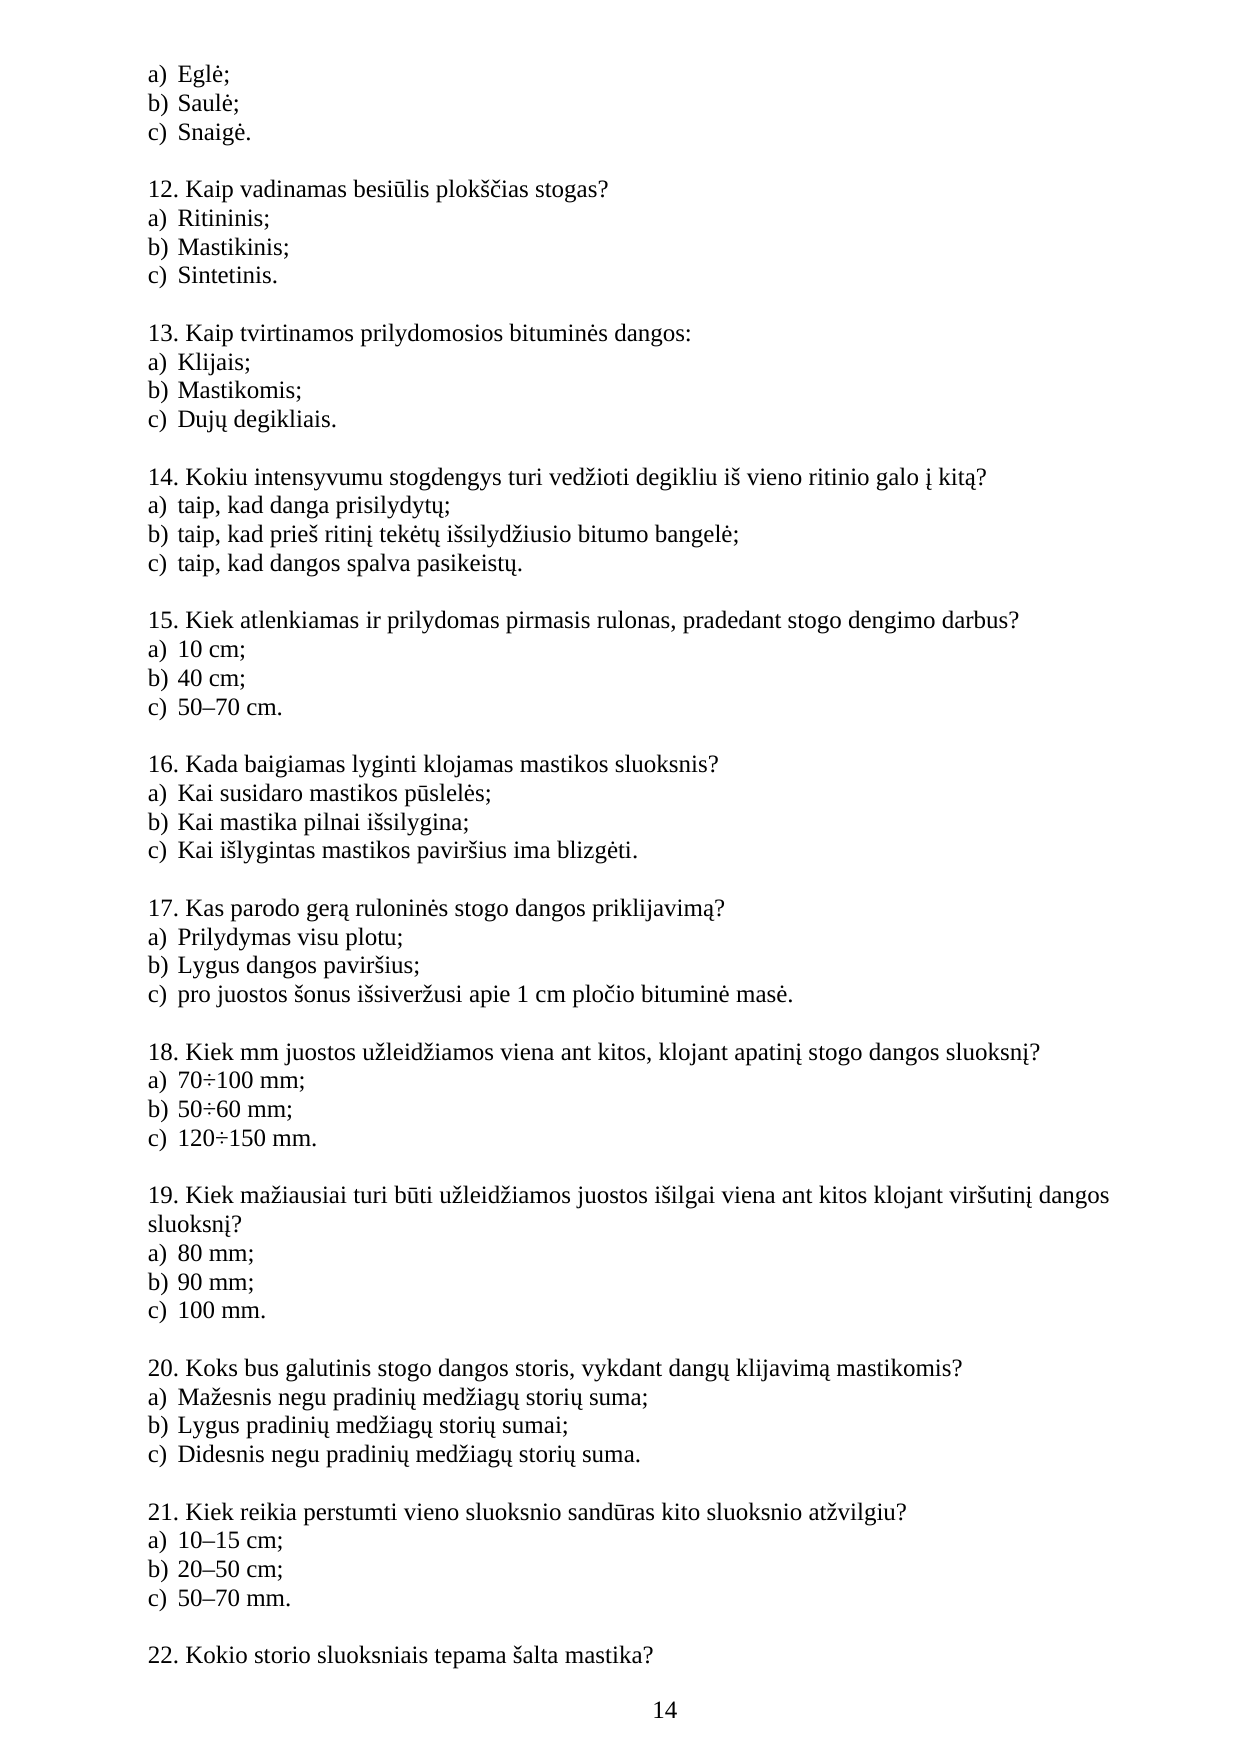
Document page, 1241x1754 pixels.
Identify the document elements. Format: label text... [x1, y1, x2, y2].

subtitle Mastikinis; [148, 232, 1181, 260]
list Lygus pradinių medžiagų storių sumai; [148, 1410, 1181, 1439]
text 18. Kiek mm juostos užleidžiamos viena ant kitos, klojant apatinį stogo dangos sluoksnį? [148, 1037, 1181, 1065]
text 16. Kada baigiamas lyginti klojamas mastikos sluoksnis? [148, 749, 1181, 778]
list Kai mastika pilnai išsilygina; [148, 807, 1181, 835]
list 70÷100 mm; [148, 1065, 1181, 1094]
list Kai išlygintas mastikos paviršius ima blizgėti. [148, 835, 1181, 864]
list 40 cm; [148, 663, 1181, 692]
list 10 cm; [148, 634, 1181, 663]
text 14. Kokiu intensyvumu stogdengys turi vedžioti degikliu iš vieno ritinio galo į kitą? [148, 462, 1181, 490]
list 50–70 cm. [148, 692, 1181, 720]
list Lygus dangos paviršius; [148, 950, 1181, 979]
list Prilydymas visu plotu; [148, 922, 1181, 950]
text 15. Kiek atlenkiamas ir prilydomas pirmasis rulonas, pradedant stogo dengimo darbus? [148, 605, 1181, 634]
list Mažesnis negu pradinių medžiagų storių suma; [148, 1382, 1181, 1410]
list Saulė; [148, 88, 1181, 117]
list 50÷60 mm; [148, 1094, 1181, 1123]
text 22. Kokio storio sluoksniais tepama šalta mastika? [148, 1640, 1181, 1669]
subtitle Sintetinis. [148, 260, 1181, 289]
text 19. Kiek mažiausiai turi būti užleidžiamos juostos išilgai viena ant kitos klojant viršutinį dangos sluoksnį? [148, 1180, 1181, 1238]
list 50–70 mm. [148, 1583, 1181, 1612]
list Snaigė. [148, 117, 1181, 145]
list 120÷150 mm. [148, 1123, 1181, 1152]
list 100 mm. [148, 1295, 1181, 1324]
subtitle Ritininis; [148, 203, 1181, 232]
list Kai susidaro mastikos pūslelės; [148, 778, 1181, 807]
subtitle Mastikomis; [148, 375, 1181, 404]
subtitle 13. Kaip tvirtinamos prilydomosios bituminės dangos: [148, 318, 1181, 347]
list taip, kad prieš ritinį tekėtų išsilydžiusio bitumo bangelė; [148, 519, 1181, 548]
list Eglė; [148, 59, 1181, 88]
subtitle Klijais; [148, 347, 1181, 375]
list 80 mm; [148, 1238, 1181, 1267]
list Didesnis negu pradinių medžiagų storių suma. [148, 1439, 1181, 1468]
text 20. Koks bus galutinis stogo dangos storis, vykdant dangų klijavimą mastikomis? [148, 1353, 1181, 1382]
list taip, kad danga prisilydytų; [148, 490, 1181, 519]
list pro juostos šonus išsiveržusi apie 1 cm pločio bituminė masė. [148, 979, 1181, 1008]
list 10–15 cm; [148, 1525, 1181, 1554]
subtitle 12. Kaip vadinamas besiūlis plokščias stogas? [148, 174, 1181, 203]
subtitle Dujų degikliais. [148, 404, 1181, 433]
list 20–50 cm; [148, 1554, 1181, 1583]
list 90 mm; [148, 1267, 1181, 1295]
list taip, kad dangos spalva pasikeistų. [148, 548, 1181, 577]
text 21. Kiek reikia perstumti vieno sluoksnio sandūras kito sluoksnio atžvilgiu? [148, 1497, 1181, 1525]
text 17. Kas parodo gerą ruloninės stogo dangos priklijavimą? [148, 893, 1181, 922]
